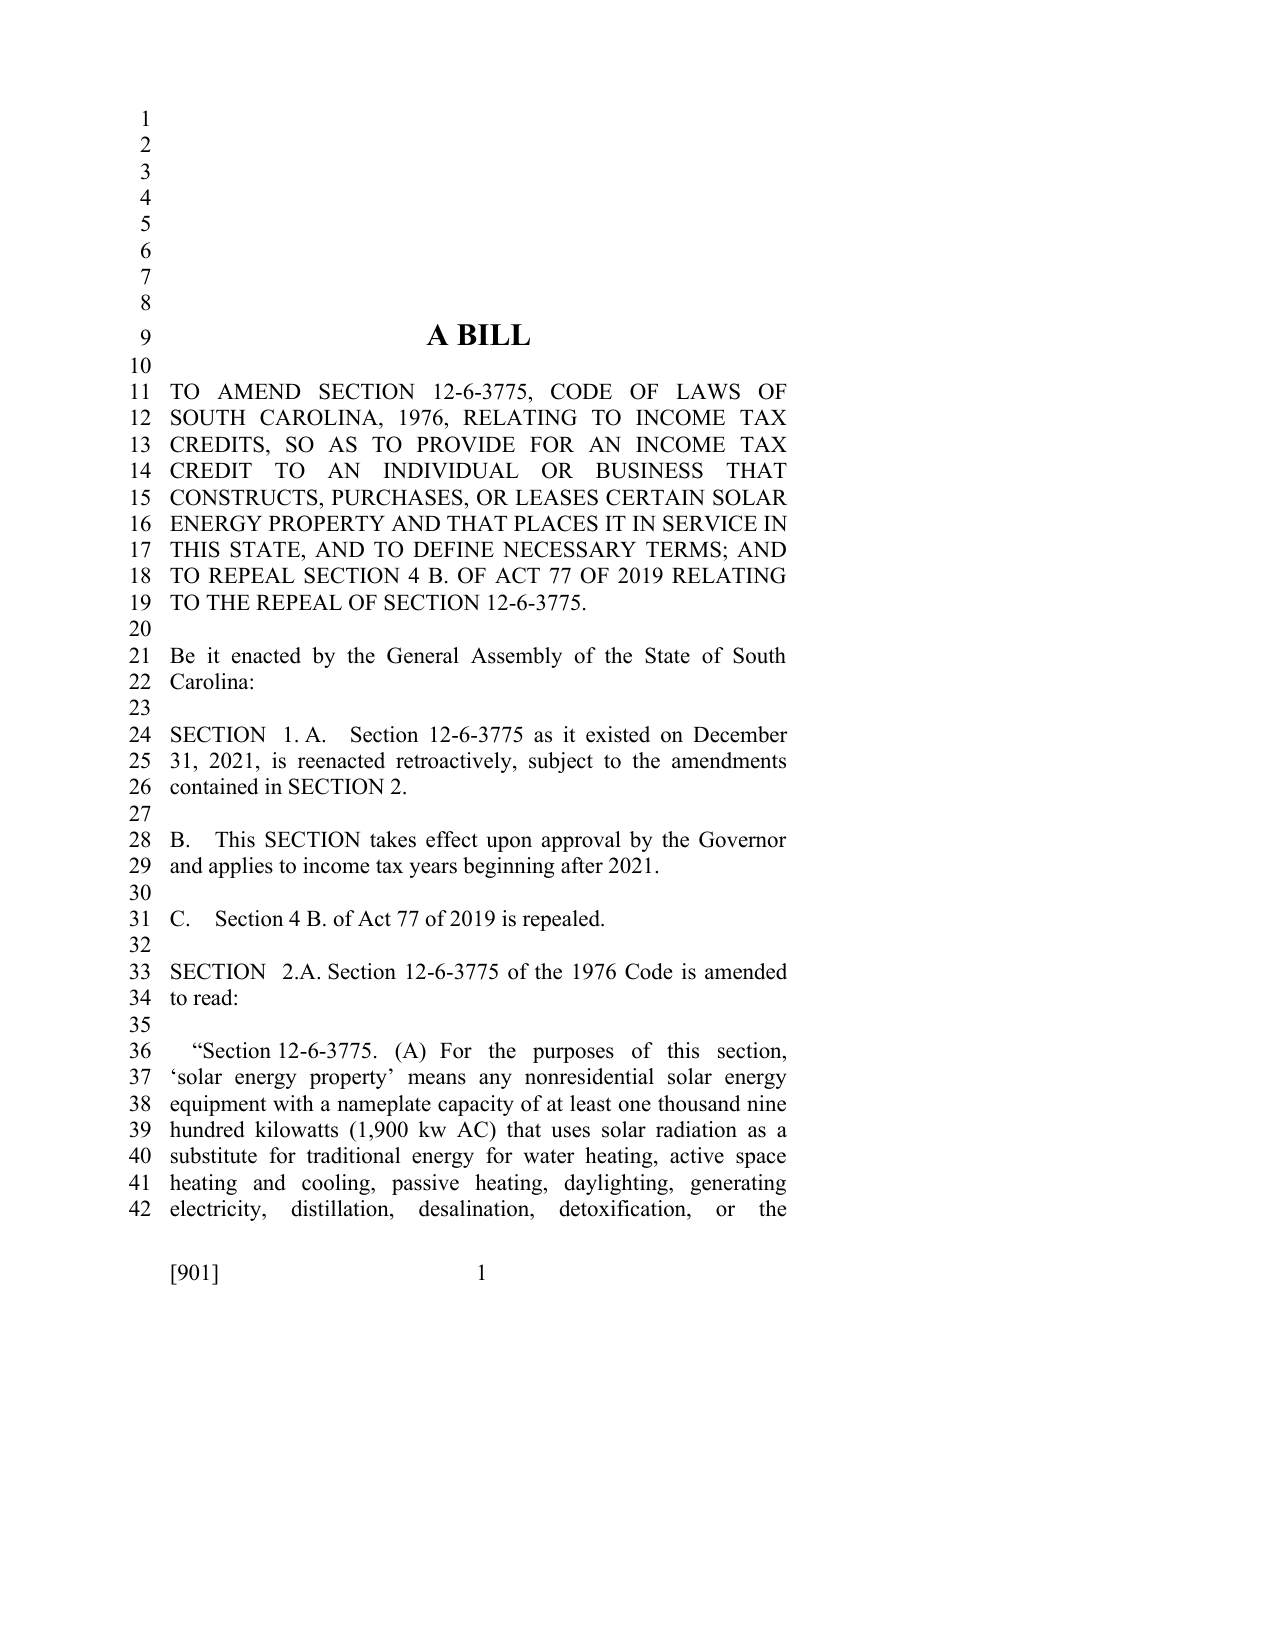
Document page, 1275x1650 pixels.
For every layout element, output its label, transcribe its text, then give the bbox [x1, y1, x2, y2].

text TO AMEND SECTION 12-6-3775, CODE OF LAWS OF SOUTH CAROLINA, 1976, RELATING TO INCOME TAX CREDITS, SO AS TO PROVIDE FOR AN INCOME TAX CREDIT TO AN INDIVIDUAL OR BUSINESS THAT CONSTRUCTS, PURCHASES, OR LEASES CERTAIN SOLAR ENERGY PROPERTY AND THAT PLACES IT IN SERVICE IN THIS STATE, AND TO DEFINE NECESSARY TERMS; AND TO REPEAL SECTION 4 B. OF ACT 77 OF 2019 RELATING TO THE REPEAL OF SECTION 12-6-3775. [169, 378, 787, 615]
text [169, 1037, 787, 1221]
text SECTION 1. A. Section 12-6-3775 as it existed on December 31, 2021, is reenacted retroactively, subject to the amendments contained in SECTION 2. [169, 721, 787, 800]
text B. This SECTION takes effect upon approval by the Governor and applies to income tax years beginning after 2021. [169, 826, 787, 879]
text A BILL [169, 316, 787, 352]
text C. Section 4 B. of Act 77 of 2019 is repealed. [169, 905, 787, 932]
text SECTION 2.A. Section 12-6-3775 of the 1976 Code is amended to read: [169, 958, 787, 1011]
text Be it enacted by the General Assembly of the State of South Carolina: [169, 642, 787, 694]
